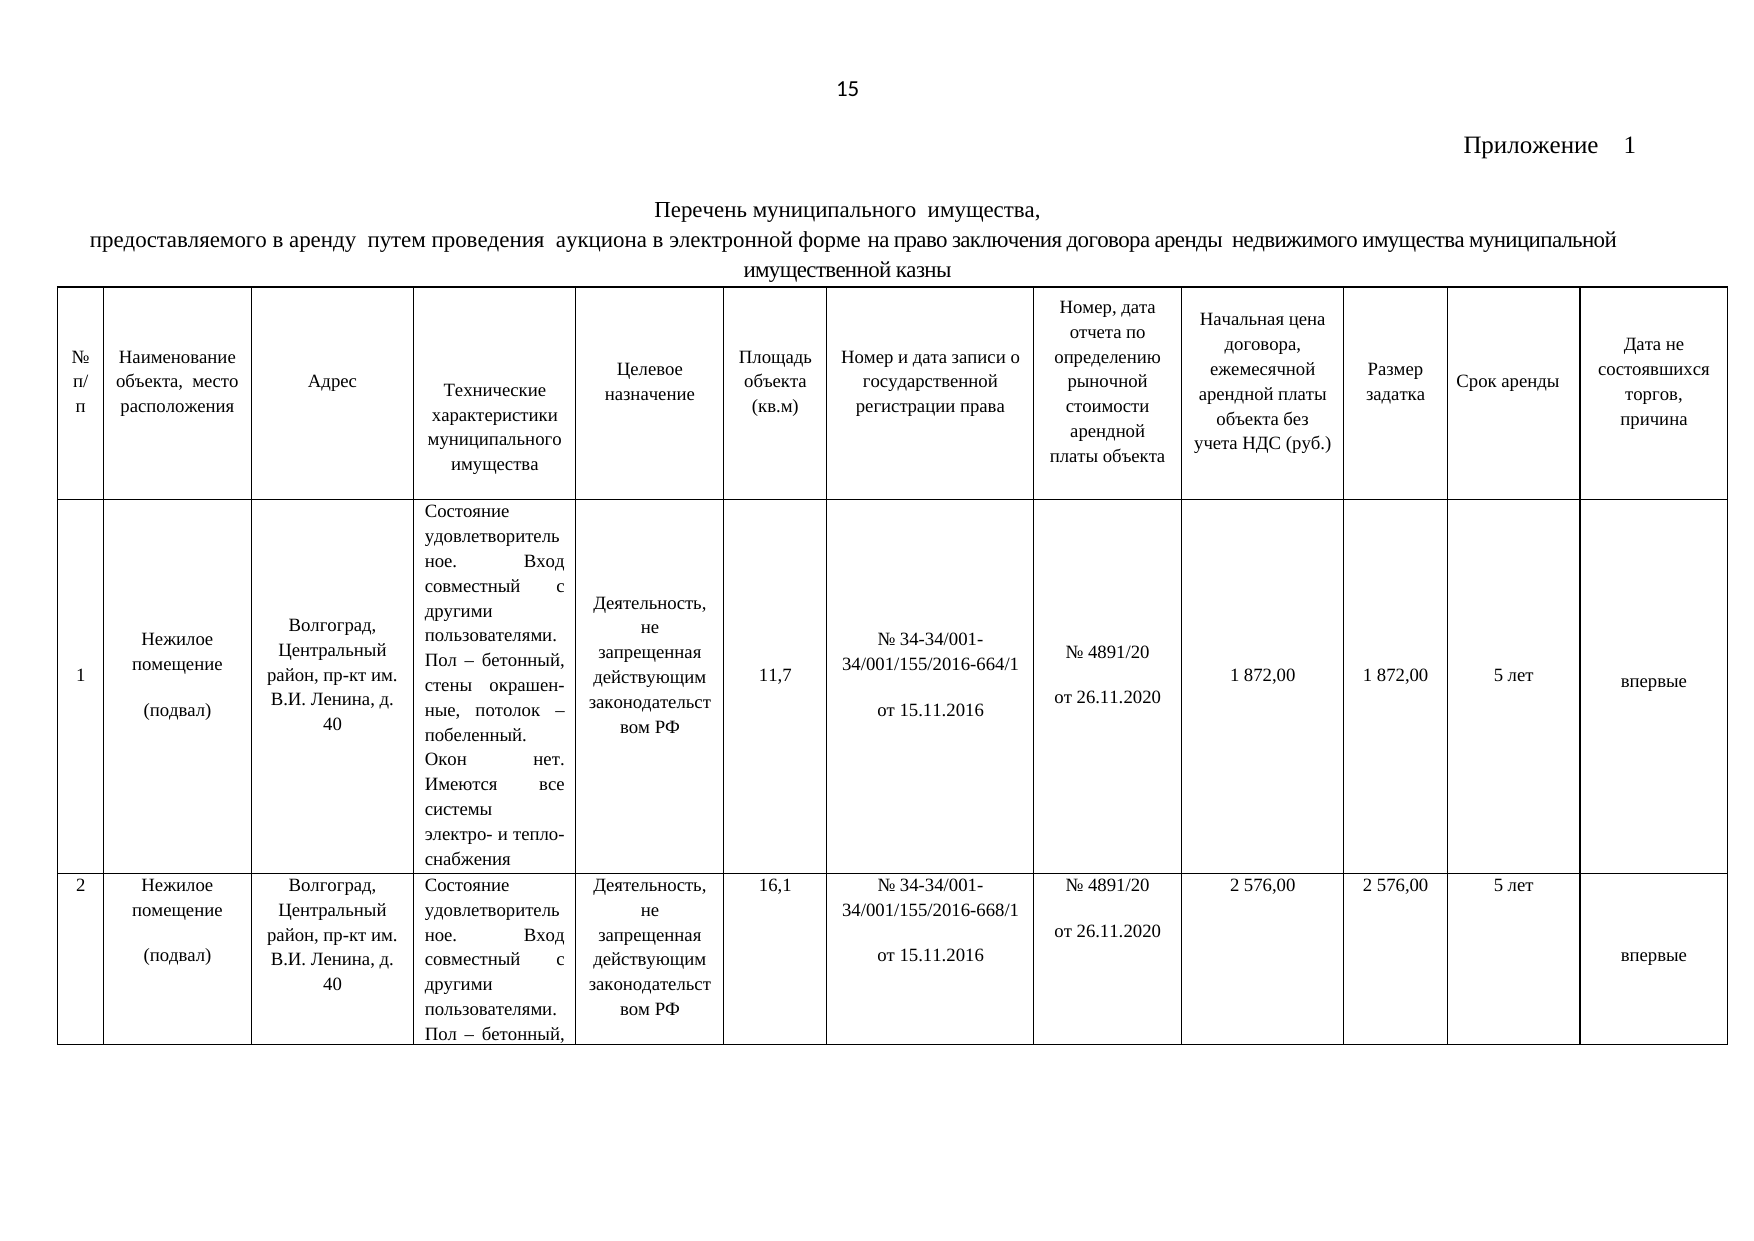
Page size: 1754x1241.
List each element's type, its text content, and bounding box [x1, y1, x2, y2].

table_header Срок аренды [1448, 288, 1579, 499]
text Приложение 1 [59, 130, 1636, 158]
table_cell 1 872,00 [1344, 500, 1447, 873]
table_header № п/п [58, 288, 103, 499]
table_header Наименование объекта, место расположения [104, 288, 251, 499]
text Перечень муниципального имущества, [59, 196, 1636, 222]
table_header Целевое назначение [576, 288, 723, 499]
table_cell Деятельность, не запрещенная действующим законодательством РФ [576, 500, 723, 873]
table_header Номер и дата записи о государственной регистрации права [827, 288, 1033, 499]
table_cell впервые [1581, 874, 1727, 1044]
table_header Площадь объекта (кв.м) [724, 288, 826, 499]
table_header Номер, дата отчета по определению рыночной стоимости арендной платы объекта [1034, 288, 1181, 499]
table_cell Нежилое помещение (подвал) [104, 500, 251, 873]
table_cell впервые [1581, 500, 1727, 873]
table_cell № 34-34/001-34/001/155/2016-664/1 от 15.11.2016 [827, 500, 1033, 873]
table_cell 1 872,00 [1182, 500, 1343, 873]
table_cell 5 лет [1448, 874, 1579, 1044]
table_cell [576, 874, 723, 1044]
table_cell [1034, 874, 1181, 1044]
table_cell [827, 874, 1033, 1044]
table_cell Волгоград, Центральный район, пр-кт им. В.И. Ленина, д. 40 [252, 500, 413, 873]
table_cell 2 576,00 [1344, 874, 1447, 1044]
table_header Адрес [252, 288, 413, 499]
table_cell 1 [58, 500, 103, 873]
table_cell 16,1 [724, 874, 826, 1044]
table_header Начальная цена договора, ежемесячной арендной платы объекта без учета НДС (руб.) [1182, 288, 1343, 499]
text предоставляемого в аренду путем проведения аукциона в электронной форме на право заключения договора аренды недвижимого имущества муниципальной имущественной казны [59, 226, 1636, 283]
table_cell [414, 874, 575, 1044]
table_header Дата не состоявшихся торгов, причина [1581, 288, 1727, 499]
table_cell 11,7 [724, 500, 826, 873]
table_cell 2 [58, 874, 103, 1044]
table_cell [252, 874, 413, 1044]
table_cell № 4891/20 от 26.11.2020 [1034, 500, 1181, 873]
table_cell Состояние удовлетворительное. Вход совместный с другими пользователями. Пол – бетонный, стены окрашен-ные, потолок – побеленный. Окон нет. Имеются все системы электро- и тепло- снабжения [414, 500, 575, 873]
table_cell 5 лет [1448, 500, 1579, 873]
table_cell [104, 874, 251, 1044]
table_header Технические характеристики муниципального имущества [414, 288, 575, 499]
table_header Размер задатка [1344, 288, 1447, 499]
table_cell 2 576,00 [1182, 874, 1343, 1044]
